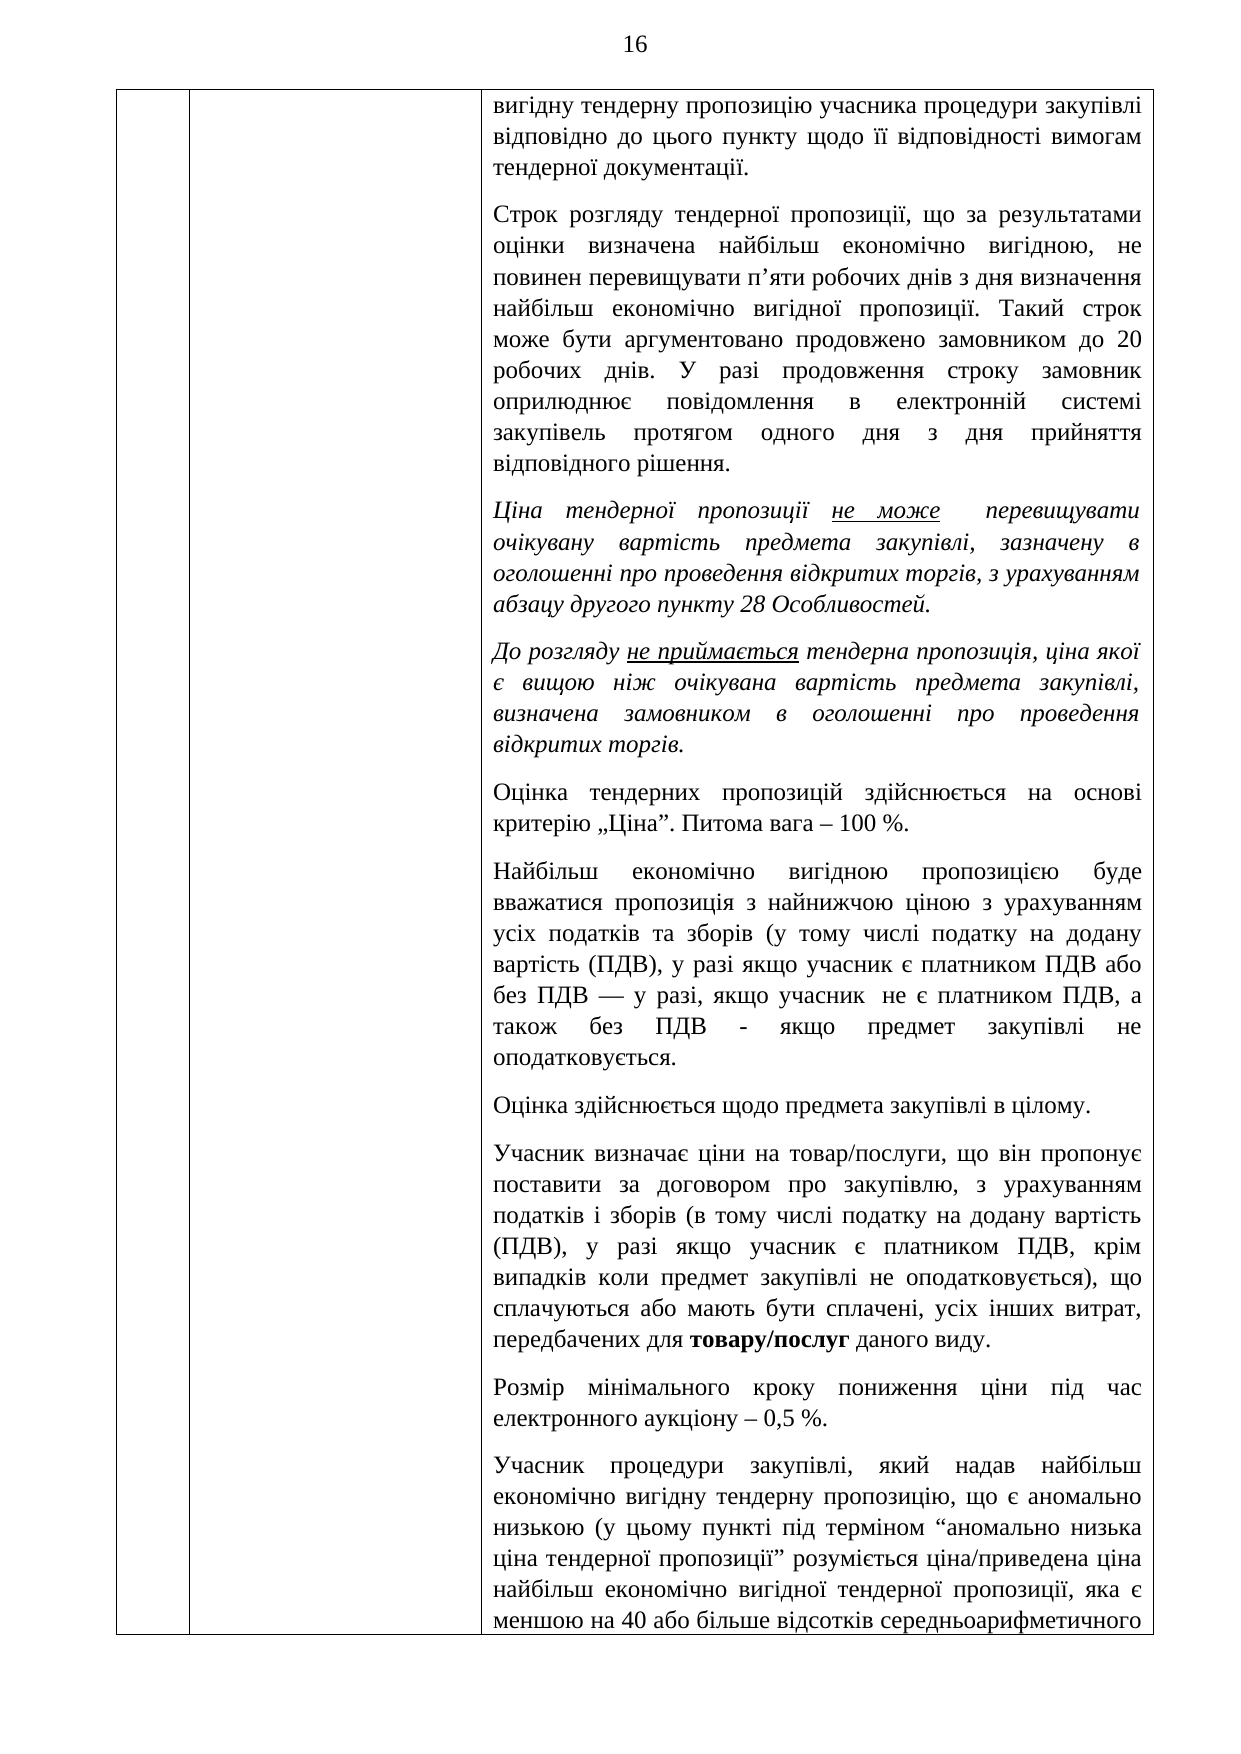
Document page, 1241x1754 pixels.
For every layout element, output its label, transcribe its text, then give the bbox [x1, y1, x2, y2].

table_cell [190, 90, 481, 1634]
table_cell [482, 90, 1153, 1634]
table_cell 1 [117, 90, 189, 1634]
